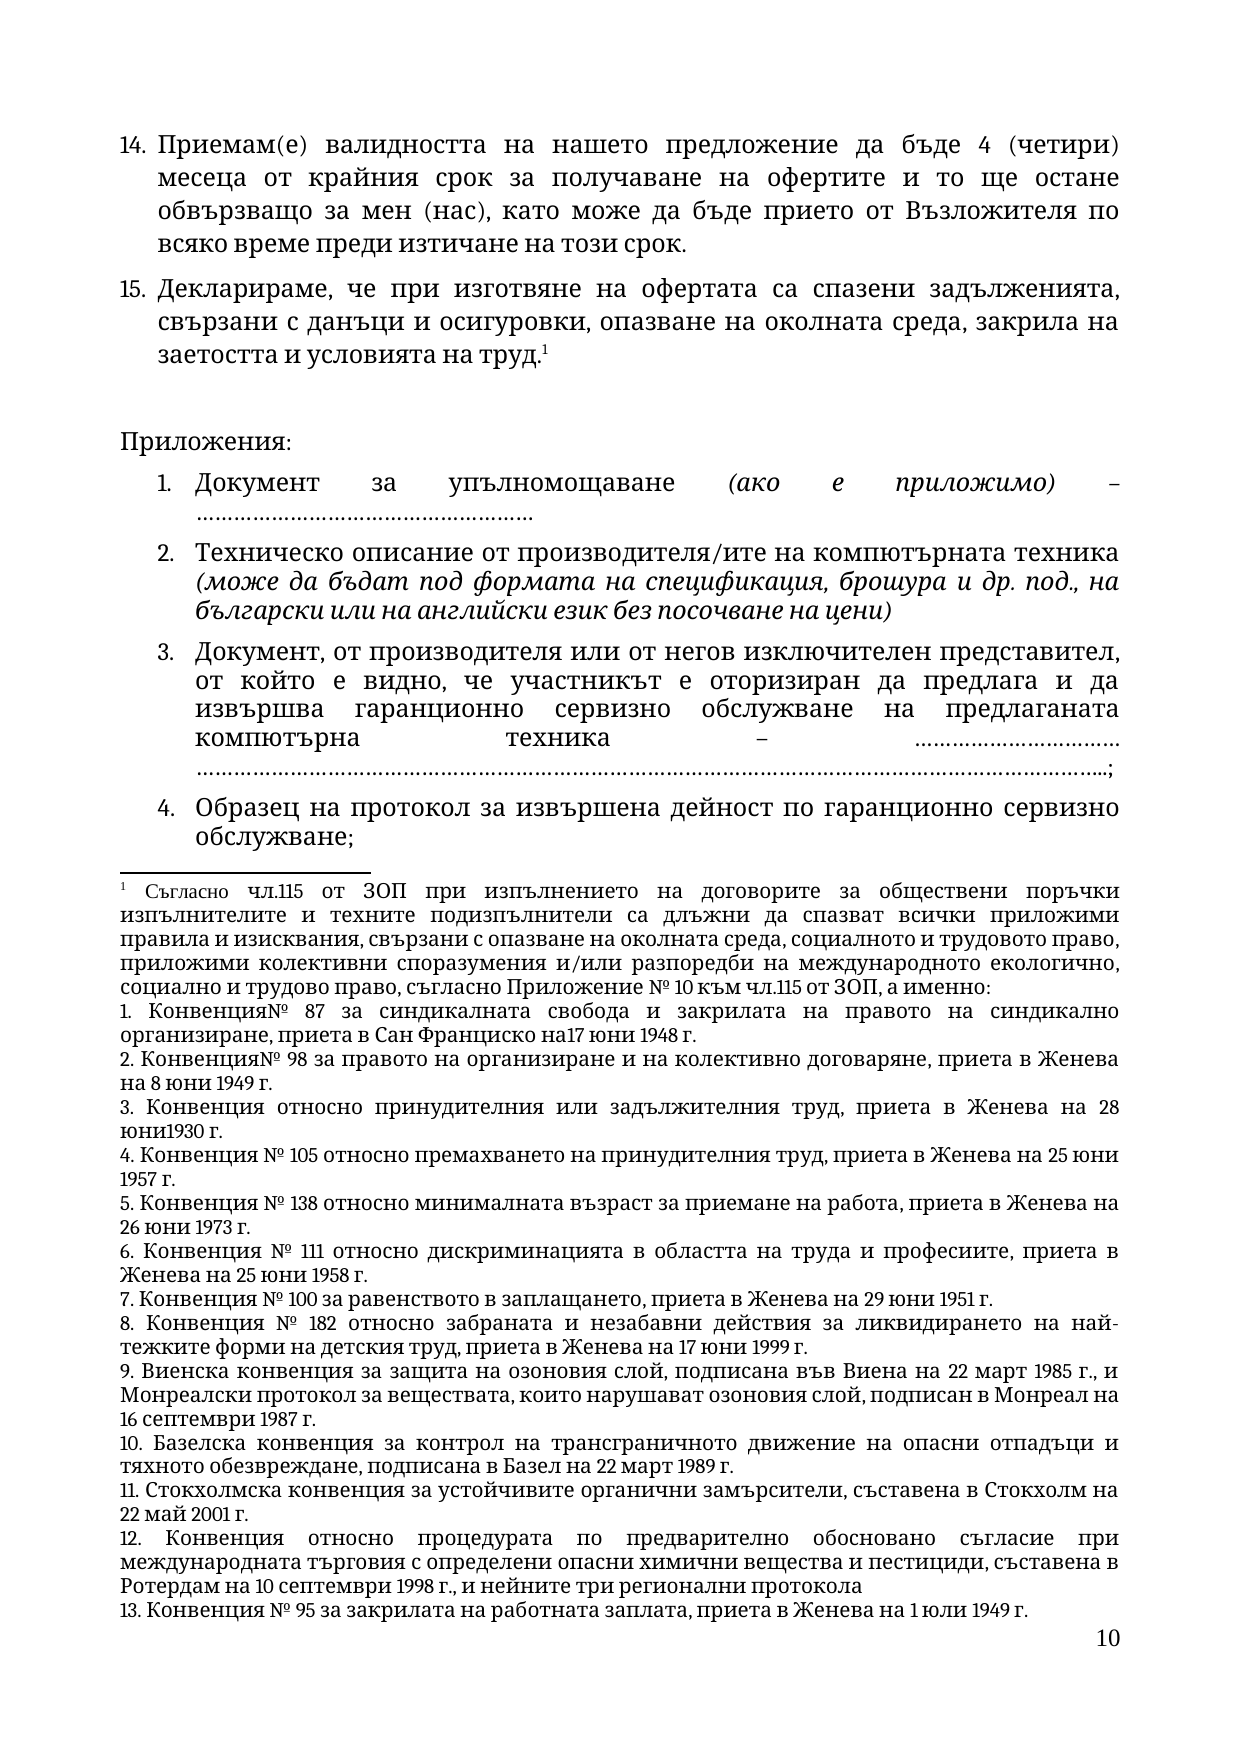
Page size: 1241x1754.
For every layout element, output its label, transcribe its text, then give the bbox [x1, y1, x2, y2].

text Приложения: [120, 428, 1120, 457]
list Документ за упълномощаване (ако е приложимо) – ……………………………………………… [157, 469, 1120, 527]
list Документ, от производителя или от негов изключителен представител, от който е видно, че участникът е оторизиран да предлага и да извършва гаранционно сервизно обслужване на предлаганата компютърна техника – …………………………… ………………………………………………………………………………………………………………………………..; [157, 638, 1120, 782]
list Приемам(е) валидността на нашето предложение да бъде 4 (четири) месеца от крайния срок за получаване на офертите и то ще остане обвързващо за мен (нас), като може да бъде прието от Възложителя по всяко време преди изтичане на този срок. [120, 131, 1120, 258]
list Образец на протокол за извършена дейност по гаранционно сервизно обслужване; [157, 794, 1120, 852]
list Декларираме, че при изготвяне на офертата са спазени задълженията, свързани с данъци и осигуровки, опазване на околната среда, закрила на заетостта и условията на труд. [120, 275, 1120, 370]
list Техническо описание от производителя/ите на компютърната техника (може да бъдат под формата на спецификация, брошура и др. под., на български или на английски език без посочване на цени) [157, 539, 1120, 625]
